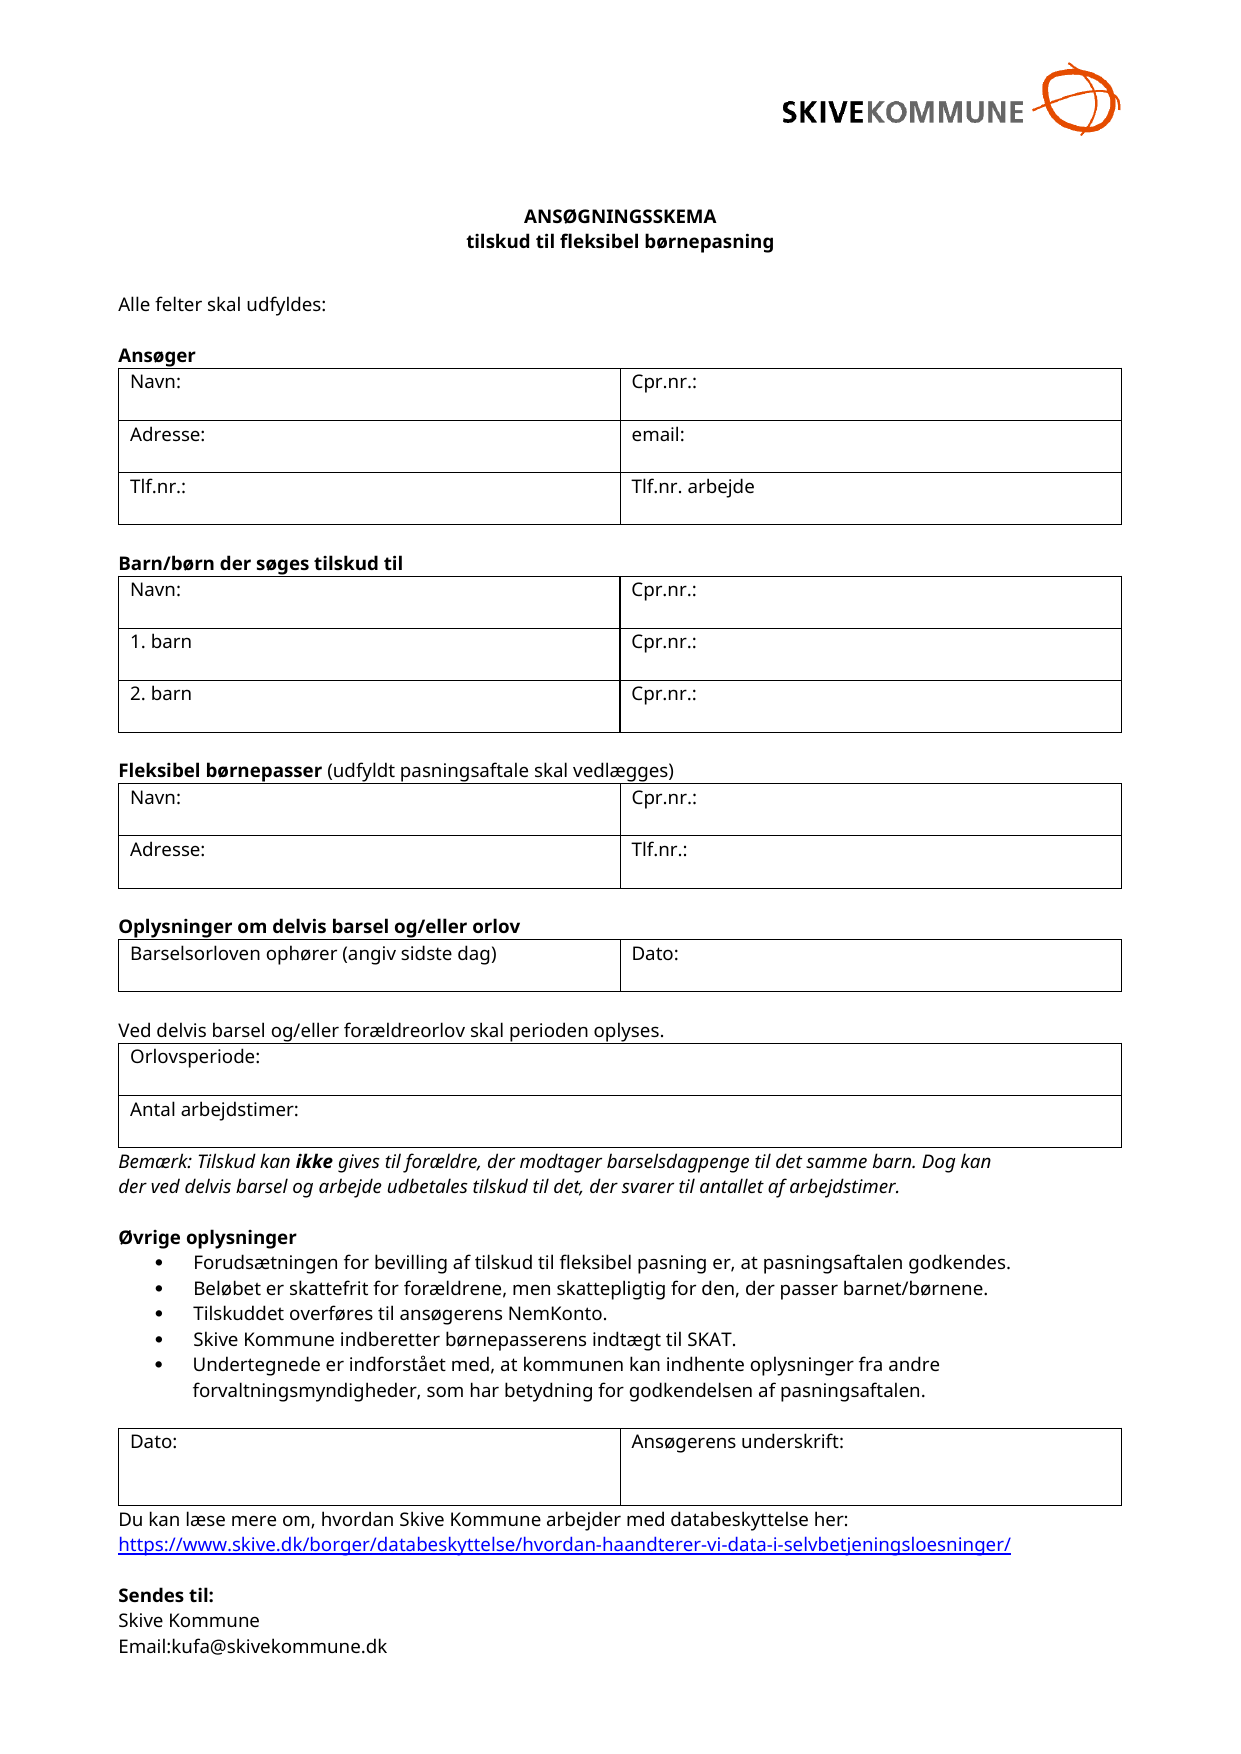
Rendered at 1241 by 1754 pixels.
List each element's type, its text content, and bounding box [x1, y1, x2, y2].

text Ansøger [118, 342, 1122, 368]
text Ved delvis barsel og/eller forældreorlov skal perioden oplyses. [118, 1017, 1122, 1043]
table_header Navn: [119, 577, 619, 628]
table_cell Tlf.nr.: [119, 473, 620, 524]
table_cell 1. barn [119, 629, 619, 680]
table_header Cpr.nr.: [621, 577, 1121, 628]
table_header Navn: [119, 369, 620, 420]
table_header Ansøgerens underskrift: [621, 1429, 1121, 1505]
list Beløbet er skattefrit for forældrene, men skattepligtig for den, der passer barnet/børnene. [156, 1275, 1122, 1301]
table_cell Tlf.nr.: [621, 836, 1121, 887]
text Bemærk: Tilskud kan ikke gives til forældre, der modtager barselsdagpenge til det samme barn. Dog kan [118, 1148, 1122, 1173]
table_cell email: [621, 421, 1121, 472]
table_cell Cpr.nr.: [621, 681, 1121, 732]
table_cell Adresse: [119, 836, 620, 887]
text Fleksibel børnepasser (udfyldt pasningsaftale skal vedlægges) [118, 758, 1122, 783]
table_cell Antal arbejdstimer: [119, 1096, 1121, 1147]
text Barn/børn der søges tilskud til [118, 550, 1122, 576]
text https://www.skive.dk/borger/databeskyttelse/hvordan-haandterer-vi-data-i-selvbetjeningsloesninger/ [118, 1532, 1122, 1557]
table_header Navn: [119, 784, 620, 835]
list Skive Kommune indberetter børnepasserens indtægt til SKAT. [156, 1326, 1122, 1352]
table_cell Cpr.nr.: [621, 629, 1121, 680]
table_header Dato: [621, 940, 1121, 991]
text Sendes til: [118, 1582, 1122, 1607]
text Oplysninger om delvis barsel og/eller orlov [118, 913, 1122, 939]
table_cell 2. barn [119, 681, 619, 732]
text Øvrige oplysninger [118, 1224, 1122, 1249]
text Email:kufa@skivekommune.dk [118, 1633, 1122, 1658]
list Tilskuddet overføres til ansøgerens NemKonto. [156, 1301, 1122, 1326]
table_cell Adresse: [119, 421, 620, 472]
text tilskud til fleksibel børnepasning [118, 229, 1122, 254]
text Alle felter skal udfyldes: [118, 292, 1122, 317]
table_header Orlovsperiode: [119, 1044, 1121, 1095]
table_header Cpr.nr.: [621, 784, 1121, 835]
table_header Barselsorloven ophører (angiv sidste dag) [119, 940, 620, 991]
table_header Dato: [119, 1429, 620, 1505]
text Du kan læse mere om, hvordan Skive Kommune arbejder med databeskyttelse her: [118, 1506, 1122, 1532]
picture [773, 59, 1123, 141]
table_cell Tlf.nr. arbejde [621, 473, 1121, 524]
text ANSØGNINGSSKEMA [118, 203, 1122, 229]
text Skive Kommune [118, 1607, 1122, 1633]
table_header Cpr.nr.: [621, 369, 1121, 420]
list Undertegnede er indforstået med, at kommunen kan indhente oplysninger fra andre forvaltningsmyndigheder, som har betydning for godkendelsen af pasningsaftalen. [155, 1352, 1122, 1403]
text der ved delvis barsel og arbejde udbetales tilskud til det, der svarer til antallet af arbejdstimer. [118, 1173, 1122, 1199]
list Forudsætningen for bevilling af tilskud til fleksibel pasning er, at pasningsaftalen godkendes. [156, 1249, 1122, 1275]
